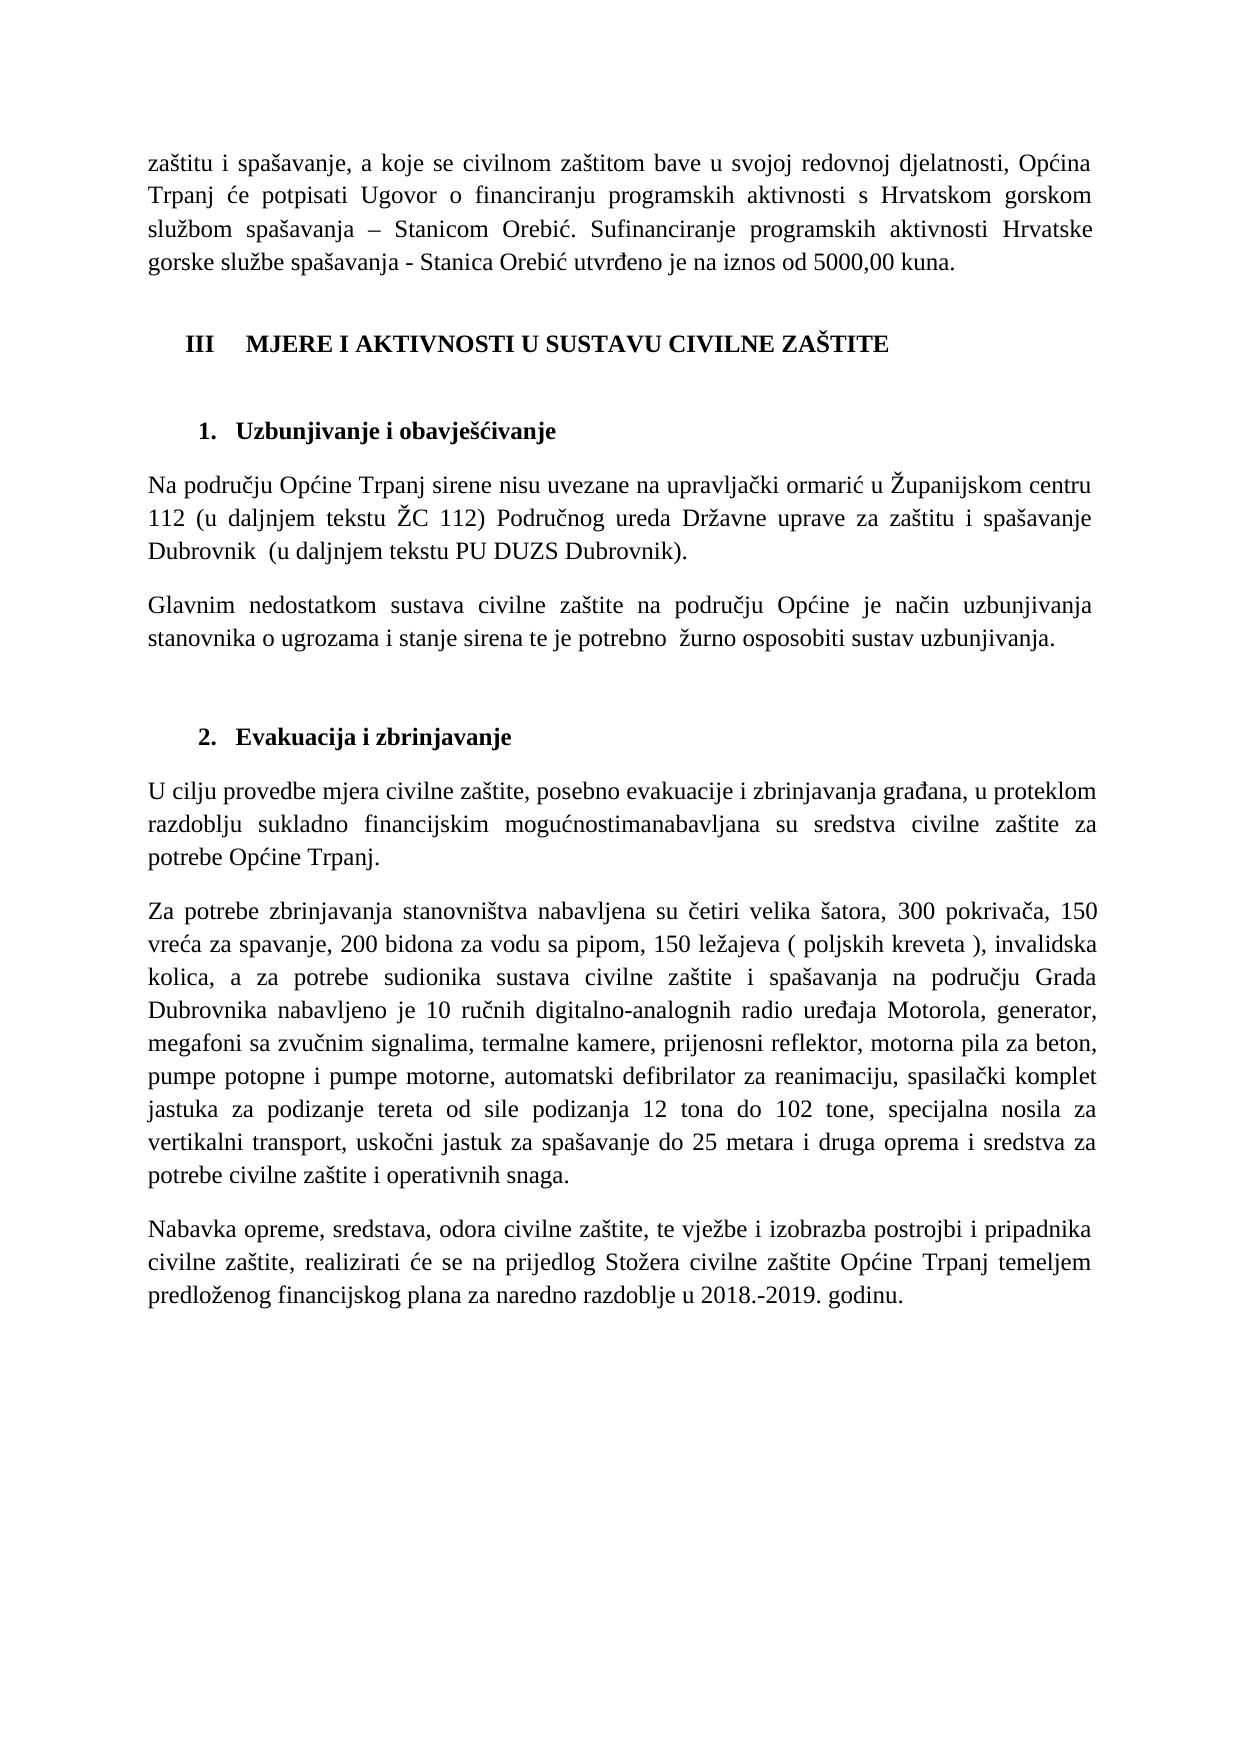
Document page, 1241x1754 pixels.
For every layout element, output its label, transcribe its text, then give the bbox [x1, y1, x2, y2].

list Uzbunjivanje i obavješćivanje [198, 416, 1093, 445]
text III MJERE I AKTIVNOSTI U SUSTAVU CIVILNE ZAŠTITE [185, 329, 1093, 358]
text Za potrebe zbrinjavanja stanovništva nabavljena su četiri velika šatora, 300 pokrivača, 150 vreća za spavanje, 200 bidona za vodu sa pipom, 150 ležajeva ( poljskih kreveta ), invalidska kolica, a za potrebe sudionika sustava civilne zaštite i spašavanja na području Grada Dubrovnika nabavljeno je 10 ručnih digitalno-analognih radio uređaja Motorola, generator, megafoni sa zvučnim signalima, termalne kamere, prijenosni reflektor, motorna pila za beton, pumpe potopne i pumpe motorne, automatski defibrilator za reanimaciju, spasilački komplet jastuka za podizanje tereta od sile podizanja 12 tona do 102 tone, specijalna nosila za vertikalni transport, uskočni jastuk za spašavanje do 25 metara i druga oprema i sredstva za potrebe civilne zaštite i operativnih snaga. [148, 896, 1098, 1189]
text U cilju provedbe mjera civilne zaštite, posebno evakuacije i zbrinjavanja građana, u proteklom razdoblju sukladno financijskim mogućnostimanabavljana su sredstva civilne zaštite za potrebe Općine Trpanj. [148, 776, 1098, 871]
text Glavnim nedostatkom sustava civilne zaštite na području Općine je način uzbunjivanja stanovnika o ugrozama i stanje sirena te je potrebno žurno osposobiti sustav uzbunjivanja. [148, 590, 1093, 652]
text Na području Općine Trpanj sirene nisu uvezane na upravljački ormarić u Županijskom centru 112 (u daljnjem tekstu ŽC 112) Područnog ureda Državne uprave za zaštitu i spašavanje Dubrovnik (u daljnjem tekstu PU DUZS Dubrovnik). [148, 470, 1093, 565]
list Evakuacija i zbrinjavanje [198, 722, 1093, 751]
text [148, 148, 1093, 275]
text Nabavka opreme, sredstava, odora civilne zaštite, te vježbe i izobrazba postrojbi i pripadnika civilne zaštite, realizirati će se na prijedlog Stožera civilne zaštite Općine Trpanj temeljem predloženog financijskog plana za naredno razdoblje u 2018.-2019. godinu. [148, 1214, 1093, 1309]
